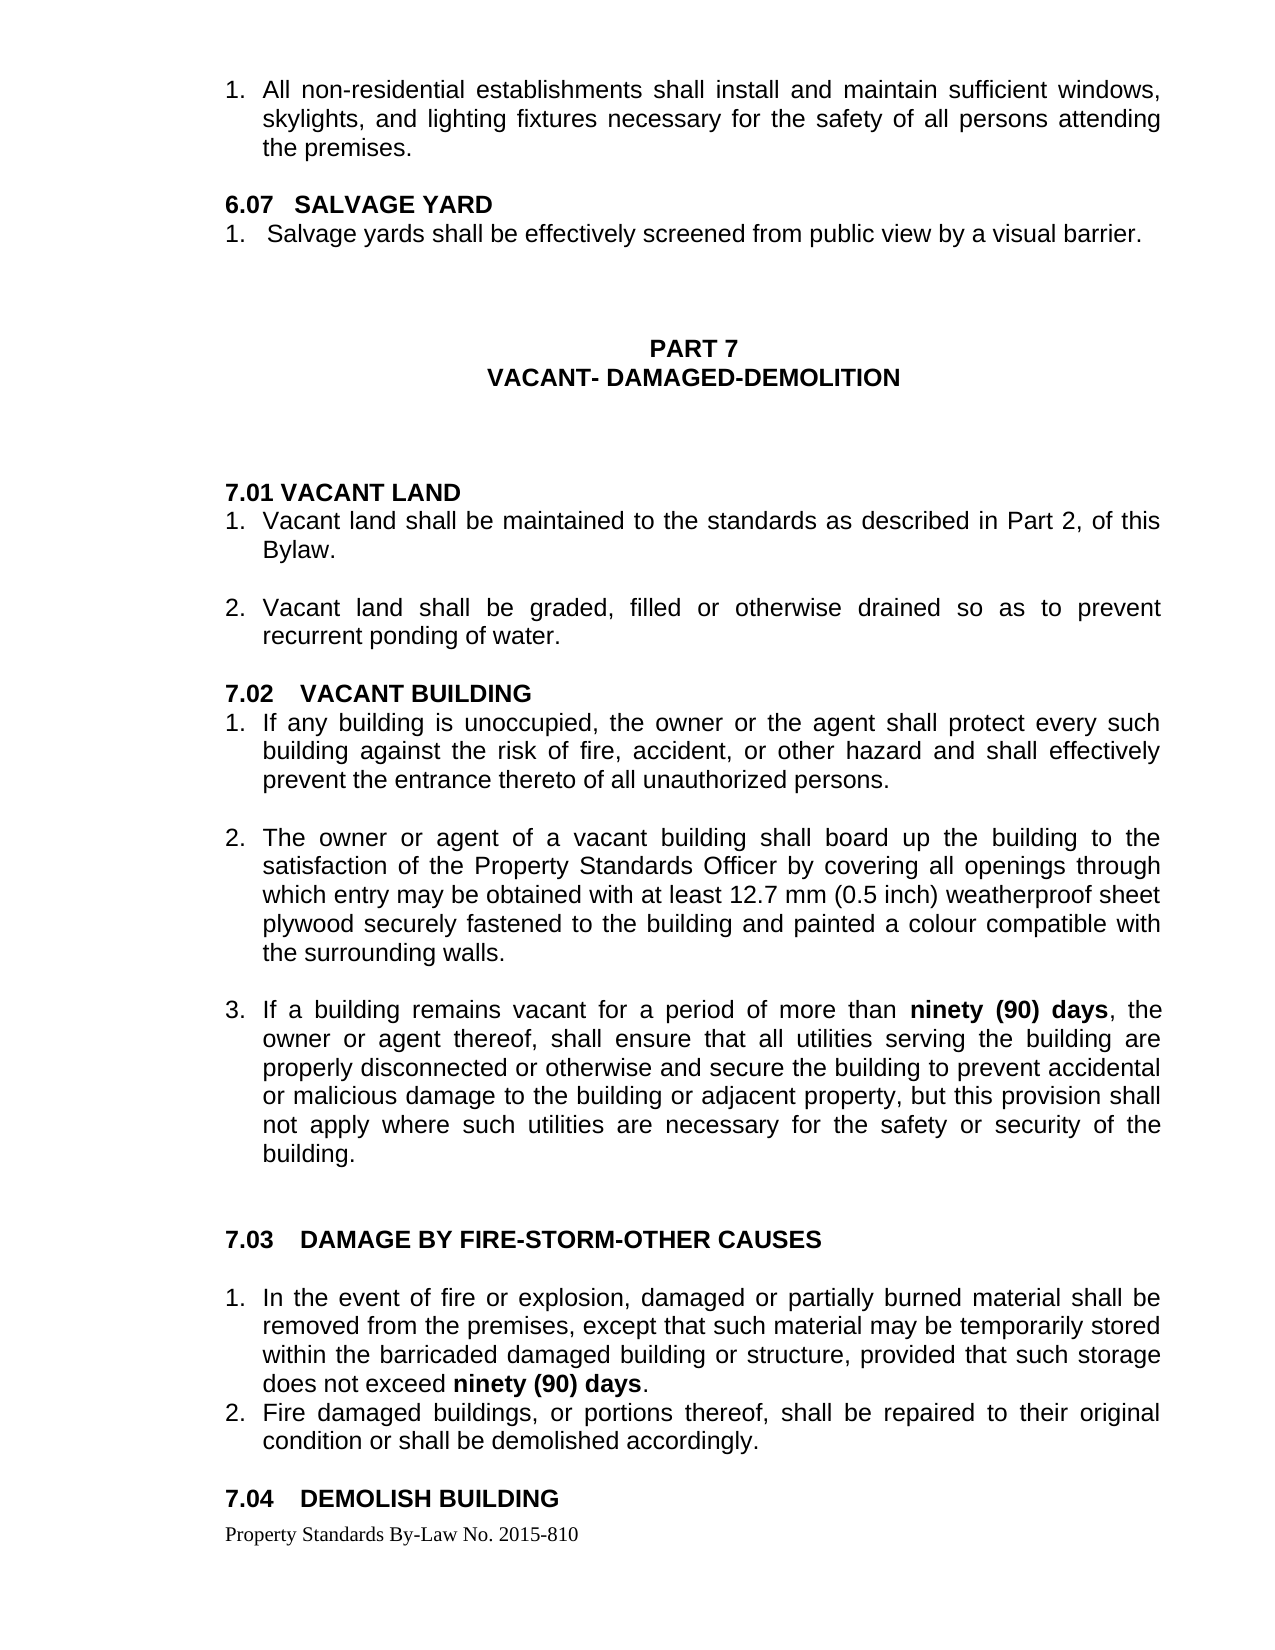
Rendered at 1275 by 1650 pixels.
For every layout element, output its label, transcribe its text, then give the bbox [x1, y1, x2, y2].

list If any building is unoccupied, the owner or the agent shall protect every such building against the risk of fire, accident, or other hazard and shall effectively prevent the entrance thereto of all unauthorized persons. [225, 707, 1162, 794]
list In the event of fire or explosion, damaged or partially burned material shall be removed from the premises, except that such material may be temporarily stored within the barricaded damaged building or structure, provided that such storage does not exceed ninety (90) days. [225, 1282, 1162, 1397]
list VACANT BUILDING [225, 679, 1162, 707]
text 7.01 VACANT [225, 477, 1162, 506]
list All non-residential establishments shall install and maintain sufficient windows, skylights, and lighting fixtures necessary for the safety of all persons attending the premises. [225, 75, 1162, 161]
list If a building remains vacant for a period of more than ninety (90) days, the owner or agent thereof, shall ensure that all utilities serving the building are properly disconnected or otherwise and secure the building to prevent accidental or malicious damage to the building or adjacent property, but this provision shall not apply where such utilities are necessary for the safety or security of the building. [225, 995, 1162, 1167]
list DEMOLISH BUILDING [225, 1484, 1162, 1512]
list Vacant land shall be graded, filled or otherwise drained so as to prevent recurrent ponding of water. [225, 592, 1162, 650]
text PART 7 [225, 334, 1162, 362]
list DAMAGE BY -STORM-OTHER CAUSES [225, 1225, 1162, 1254]
text 1. Salvage yards shall be effectively screened from public view by a visual barrier. [225, 219, 1162, 247]
list Fire damaged buildings, or portions thereof, shall be repaired to their original condition or shall be demolished accordingly. [225, 1397, 1162, 1455]
text VACANT- DAMAGED-DEMOLITION [225, 362, 1162, 391]
list The owner or agent of a vacant building shall board up the building to the satisfaction of the Property Standards Officer by covering all openings through which entry may be obtained with at least 12.7 mm (0.5 inch) weatherproof sheet plywood securely fastened to the building and painted a colour compatible with the surrounding walls. [225, 822, 1162, 966]
text 6.07 SALVAGE YARD [225, 190, 1162, 219]
list Vacant land shall be maintained to the standards as described in Part 2, of this Bylaw. [225, 506, 1162, 564]
